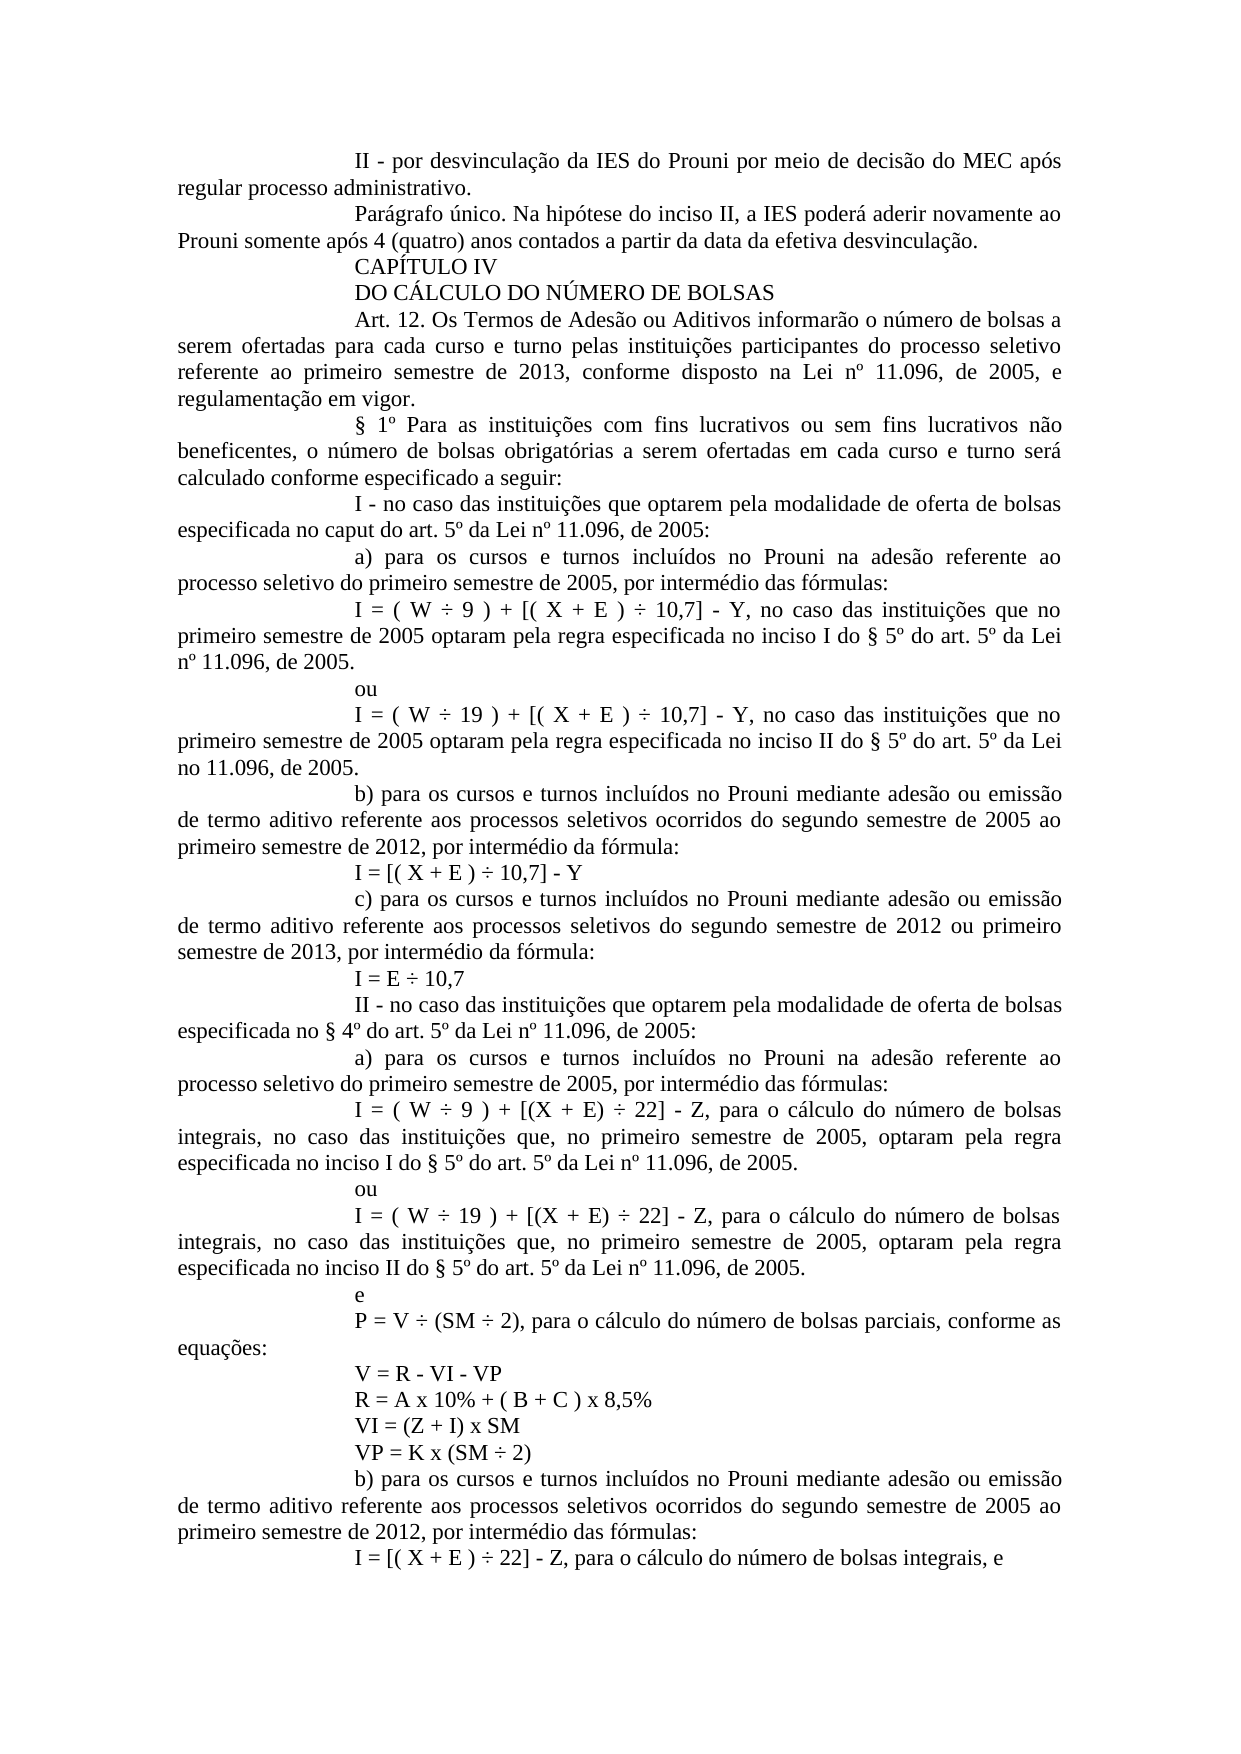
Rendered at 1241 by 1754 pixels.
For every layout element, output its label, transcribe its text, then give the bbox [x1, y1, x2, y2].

text I = E ÷ 10,7 [177, 964, 1063, 991]
text VI = (Z + I) x SM [177, 1413, 1063, 1439]
text I = [( X + E ) ÷ 10,7] - Y [177, 859, 1063, 886]
text a) para os cursos e turnos incluídos no Prouni na adesão referente ao processo seletivo do primeiro semestre de 2005, por intermédio das fórmulas: [177, 543, 1063, 596]
text ou [177, 675, 1063, 701]
text I = ( W ÷ 9 ) + [(X + E) ÷ 22] - Z, para o cálculo do número de bolsas integrais, no caso das instituições que, no primeiro semestre de 2005, optaram pela regra especificada no inciso I do § 5º do art. 5º da Lei nº 11.096, de 2005. [177, 1096, 1063, 1175]
text a) para os cursos e turnos incluídos no Prouni na adesão referente ao processo seletivo do primeiro semestre de 2005, por intermédio das fórmulas: [177, 1044, 1063, 1096]
text R = A x 10% + ( B + C ) x 8,5% [177, 1386, 1063, 1413]
text II - no caso das instituições que optarem pela modalidade de oferta de bolsas especificada no § 4º do art. 5º da Lei nº 11.096, de 2005: [177, 991, 1063, 1044]
text I = ( W ÷ 19 ) + [( X + E ) ÷ 10,7] - Y, no caso das instituições que no primeiro semestre de 2005 optaram pela regra especificada no inciso II do § 5º do art. 5º da Lei no 11.096, de 2005. [177, 701, 1063, 780]
text Parágrafo único. Na hipótese do inciso II, a IES poderá aderir novamente ao Prouni somente após 4 (quatro) anos contados a partir da data da efetiva desvinculação. [177, 200, 1063, 253]
text V = R - VI - VP [177, 1360, 1063, 1386]
text DO CÁLCULO DO NÚMERO DE BOLSAS [177, 279, 1063, 306]
text I = ( W ÷ 9 ) + [( X + E ) ÷ 10,7] - Y, no caso das instituições que no primeiro semestre de 2005 optaram pela regra especificada no inciso I do § 5º do art. 5º da Lei nº 11.096, de 2005. [177, 596, 1063, 675]
text P = V ÷ (SM ÷ 2), para o cálculo do número de bolsas parciais, conforme as equações: [177, 1307, 1063, 1360]
text I = [( X + E ) ÷ 22] - Z, para o cálculo do número de bolsas integrais, e [177, 1544, 1063, 1571]
text b) para os cursos e turnos incluídos no Prouni mediante adesão ou emissão de termo aditivo referente aos processos seletivos ocorridos do segundo semestre de 2005 ao primeiro semestre de 2012, por intermédio da fórmula: [177, 780, 1063, 859]
text e [177, 1281, 1063, 1307]
text I - no caso das instituições que optarem pela modalidade de oferta de bolsas especificada no caput do art. 5º da Lei nº 11.096, de 2005: [177, 490, 1063, 543]
text I = ( W ÷ 19 ) + [(X + E) ÷ 22] - Z, para o cálculo do número de bolsas integrais, no caso das instituições que, no primeiro semestre de 2005, optaram pela regra especificada no inciso II do § 5º do art. 5º da Lei nº 11.096, de 2005. [177, 1202, 1063, 1281]
text CAPÍTULO IV [177, 253, 1063, 279]
text ou [177, 1175, 1063, 1202]
text II - por desvinculação da IES do Prouni por meio de decisão do MEC após regular processo administrativo. [177, 148, 1063, 200]
text b) para os cursos e turnos incluídos no Prouni mediante adesão ou emissão de termo aditivo referente aos processos seletivos ocorridos do segundo semestre de 2005 ao primeiro semestre de 2012, por intermédio das fórmulas: [177, 1465, 1063, 1544]
text § 1º Para as instituições com fins lucrativos ou sem fins lucrativos não beneficentes, o número de bolsas obrigatórias a serem ofertadas em cada curso e turno será calculado conforme especificado a seguir: [177, 411, 1063, 490]
text Art. 12. Os Termos de Adesão ou Aditivos informarão o número de bolsas a serem ofertadas para cada curso e turno pelas instituições participantes do processo seletivo referente ao primeiro semestre de 2013, conforme disposto na Lei nº 11.096, de 2005, e regulamentação em vigor. [177, 306, 1063, 411]
text c) para os cursos e turnos incluídos no Prouni mediante adesão ou emissão de termo aditivo referente aos processos seletivos do segundo semestre de 2012 ou primeiro semestre de 2013, por intermédio da fórmula: [177, 886, 1063, 964]
text VP = K x (SM ÷ 2) [177, 1439, 1063, 1465]
